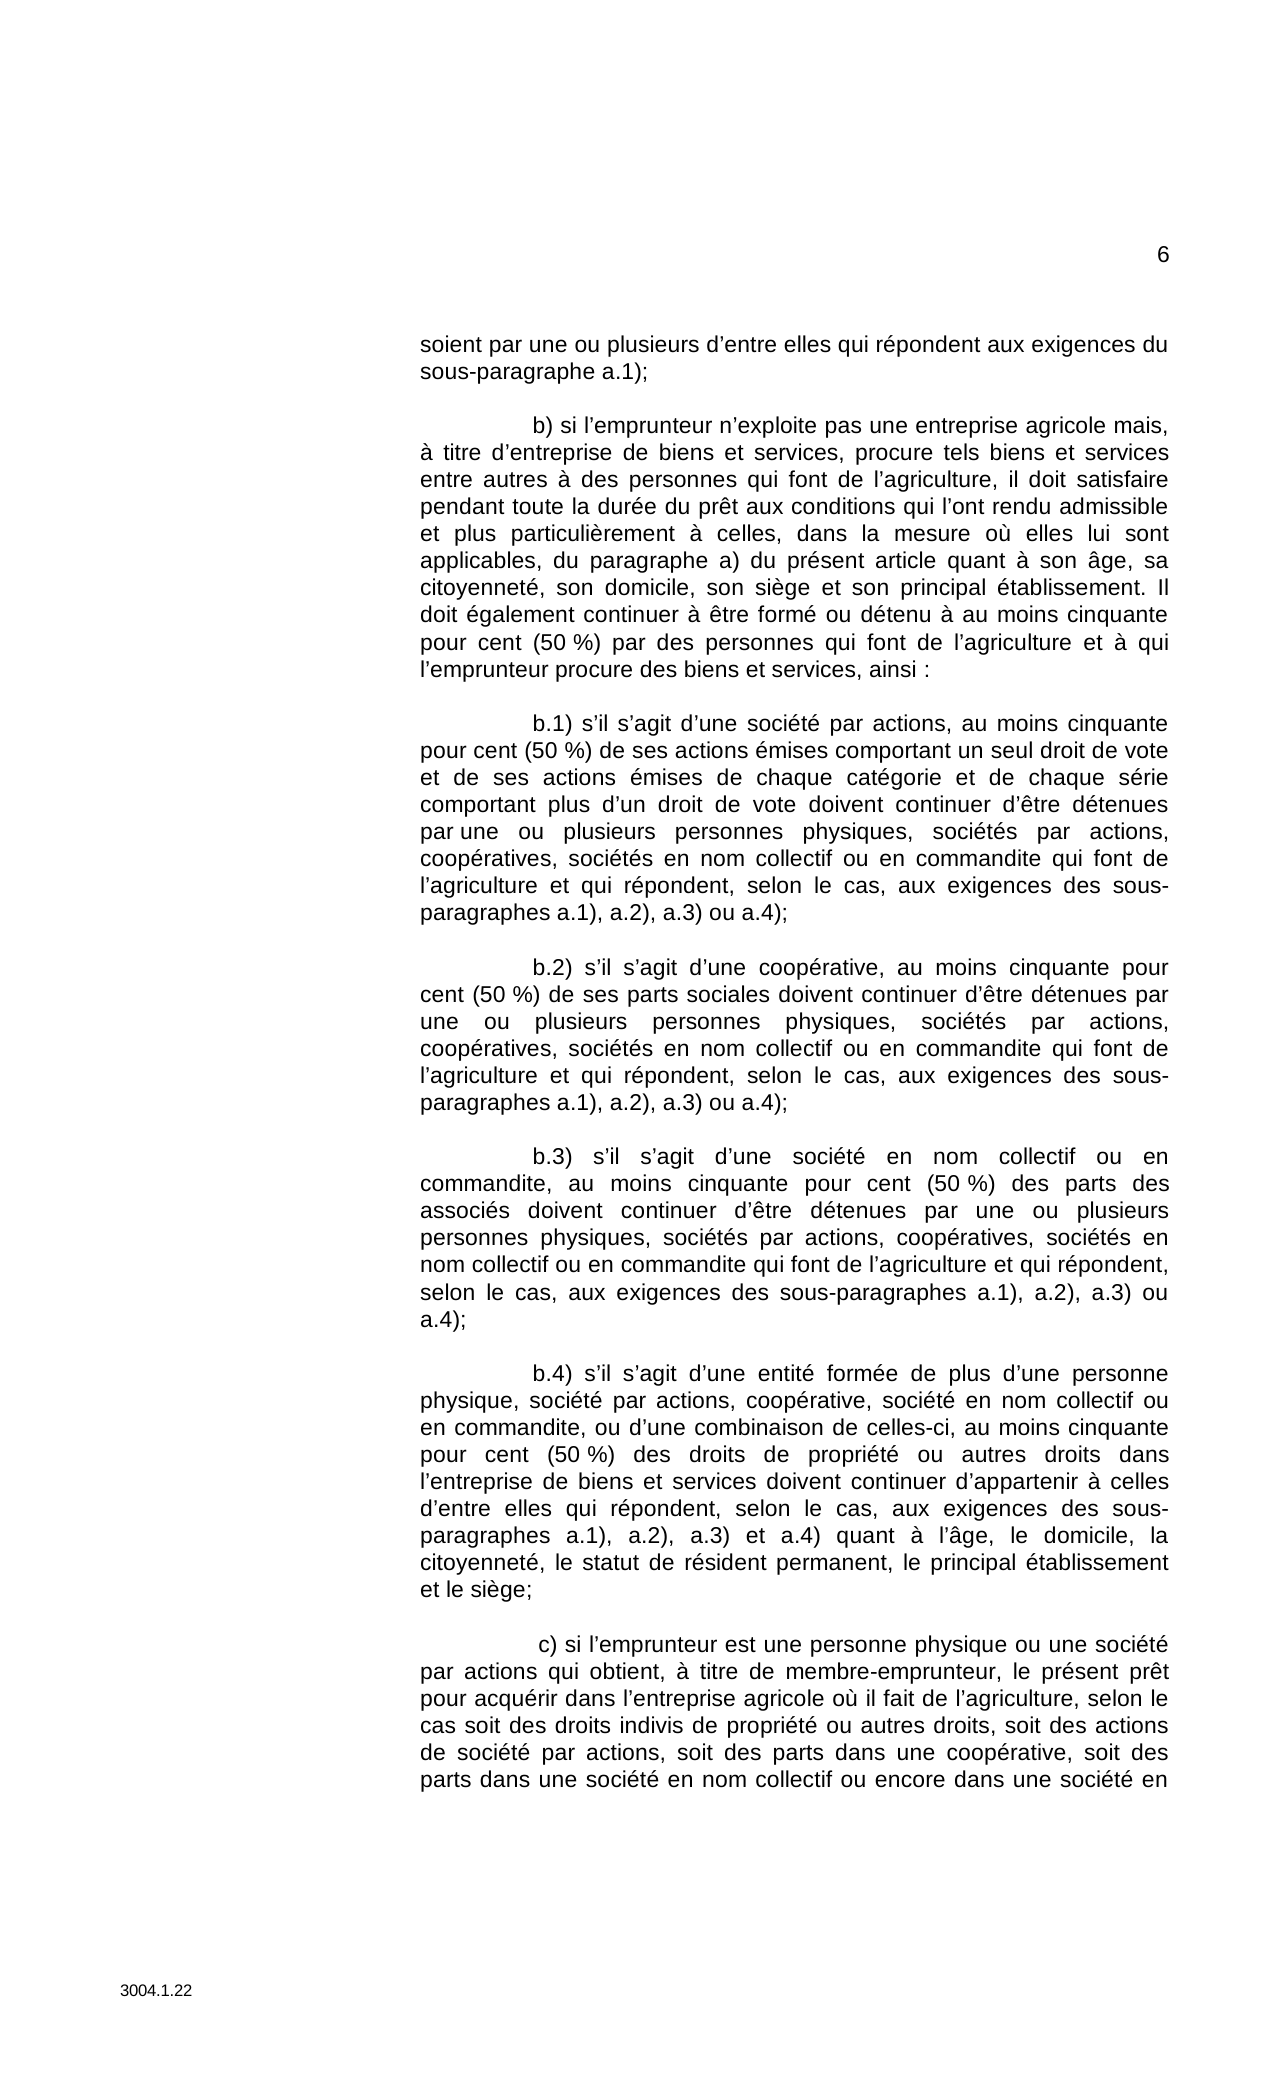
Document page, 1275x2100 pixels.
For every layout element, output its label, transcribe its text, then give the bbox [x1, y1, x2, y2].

text b) si l’emprunteur n’exploite pas une entreprise agricole mais, à titre d’entreprise de biens et services, procure tels biens et services entre autres à des personnes qui font de l’agriculture, il doit satisfaire pendant toute la durée du prêt aux conditions qui l’ont rendu admissible et plus particulièrement à celles, dans la mesure où elles lui sont applicables, du paragraphe a) du présent article quant à son âge, sa citoyenneté, son domicile, son siège et son principal établissement. Il doit également continuer à être formé ou détenu à au moins cinquante pour cent (50 %) par des personnes qui font de l’agriculture et à qui l’emprunteur procure des biens et services, ainsi : [420, 411, 1170, 682]
text b.1) s’il s’agit d’une société par actions, au moins cinquante pour cent (50 %) de ses actions émises comportant un seul droit de vote et de ses actions émises de chaque catégorie et de chaque série comportant plus d’un droit de vote doivent continuer d’être détenues par une ou plusieurs personnes physiques, sociétés par actions, coopératives, sociétés en nom collectif ou en commandite qui font de l’agriculture et qui répondent, selon le cas, aux exigences des sous-paragraphes a.1), a.2), a.3) ou a.4); [420, 709, 1170, 926]
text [420, 1630, 1170, 1792]
text b.2) s’il s’agit d’une coopérative, au moins cinquante pour cent (50 %) de ses parts sociales doivent continuer d’être détenues par une ou plusieurs personnes physiques, sociétés par actions, coopératives, sociétés en nom collectif ou en commandite qui font de l’agriculture et qui répondent, selon le cas, aux exigences des sous-paragraphes a.1), a.2), a.3) ou a.4); [420, 953, 1170, 1115]
text b.4) s’il s’agit d’une entité formée de plus d’une personne physique, société par actions, coopérative, société en nom collectif ou en commandite, ou d’une combinaison de celles-ci, au moins cinquante pour cent (50 %) des droits de propriété ou autres droits dans l’entreprise de biens et services doivent continuer d’appartenir à celles d’entre elles qui répondent, selon le cas, aux exigences des sous-paragraphes a.1), a.2), a.3) et a.4) quant à l’âge, le domicile, la citoyenneté, le statut de résident permanent, le principal établissement et le siège; [420, 1359, 1170, 1603]
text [420, 330, 1170, 384]
text b.3) s’il s’agit d’une société en nom collectif ou en commandite, au moins cinquante pour cent (50 %) des parts des associés doivent continuer d’être détenues par une ou plusieurs personnes physiques, sociétés par actions, coopératives, sociétés en nom collectif ou en commandite qui font de l’agriculture et qui répondent, selon le cas, aux exigences des sous-paragraphes a.1), a.2), a.3) ou a.4); [420, 1142, 1170, 1332]
